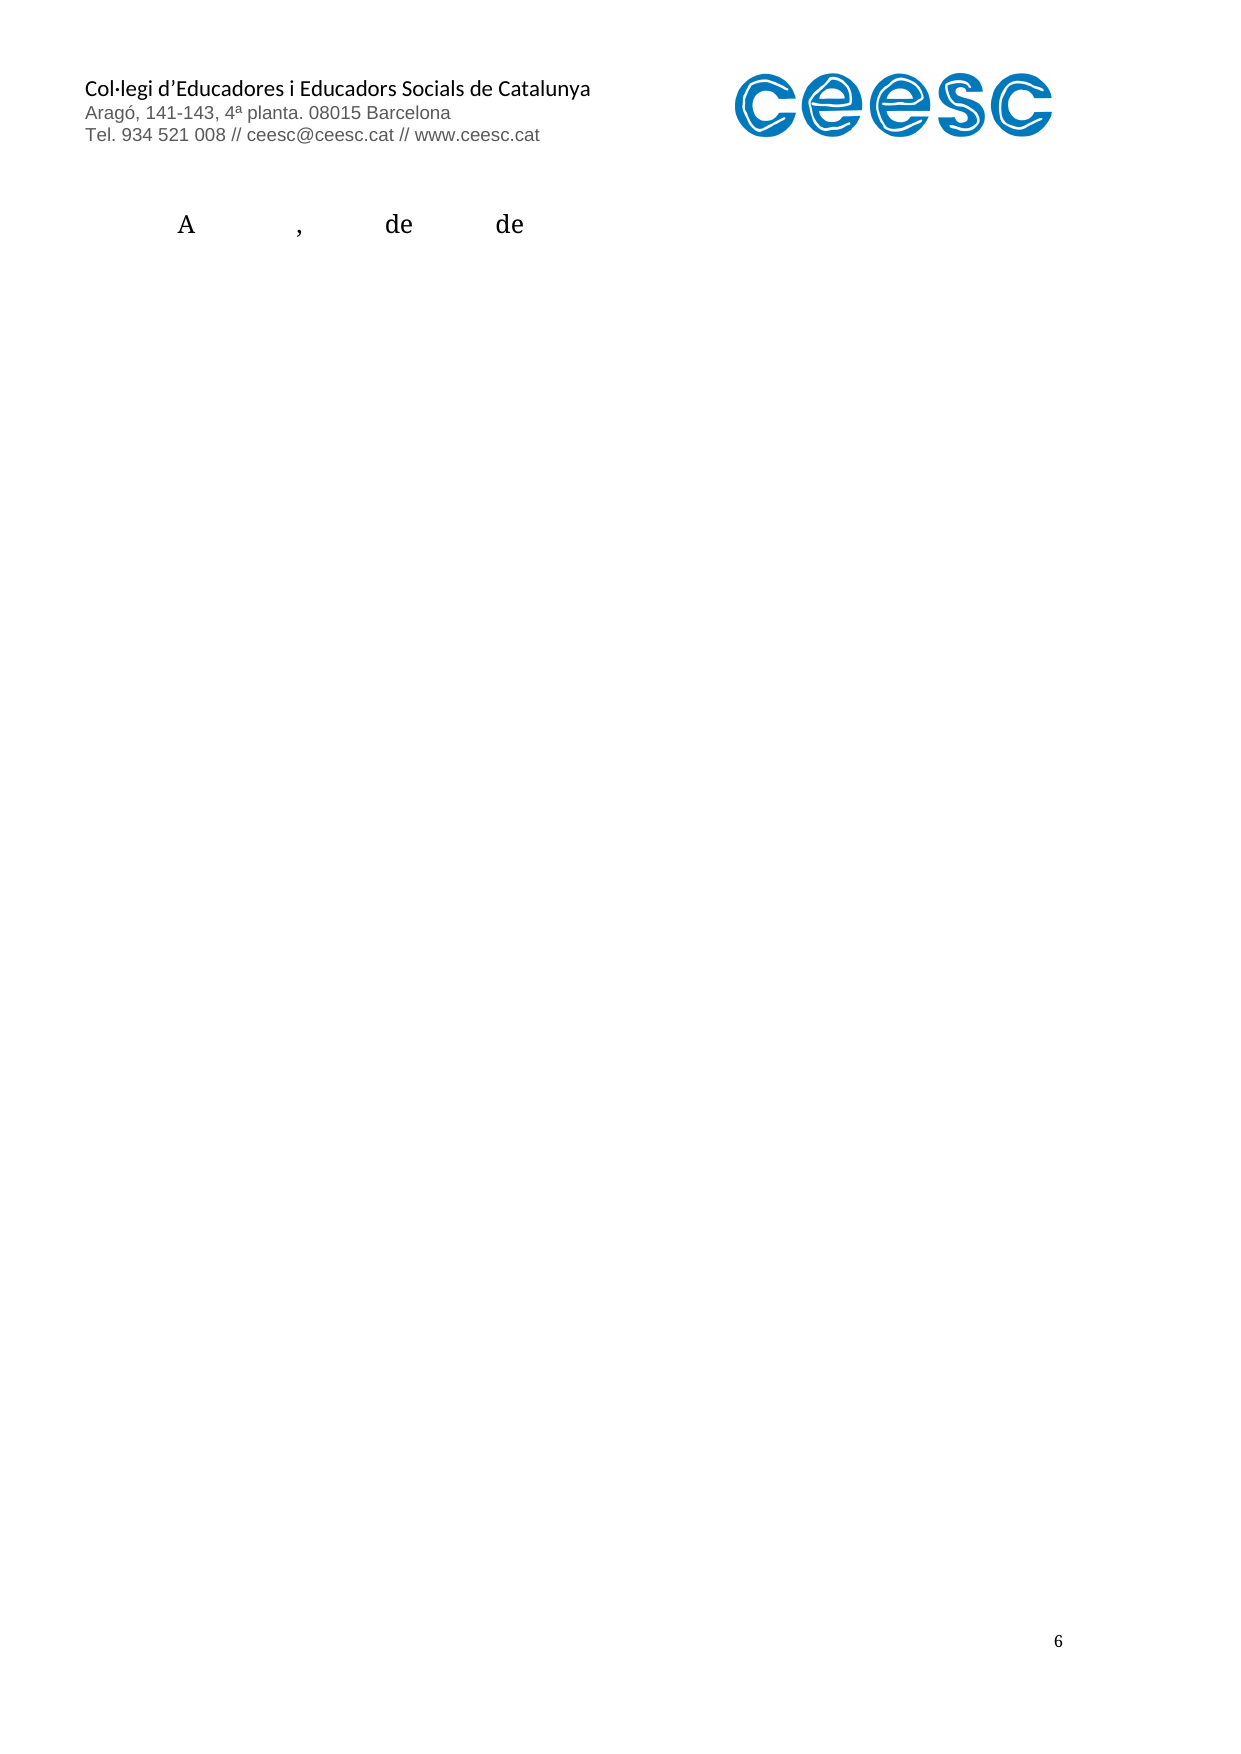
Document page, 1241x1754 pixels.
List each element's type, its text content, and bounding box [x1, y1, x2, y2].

text de [177, 207, 1063, 241]
picture [735, 73, 1052, 137]
